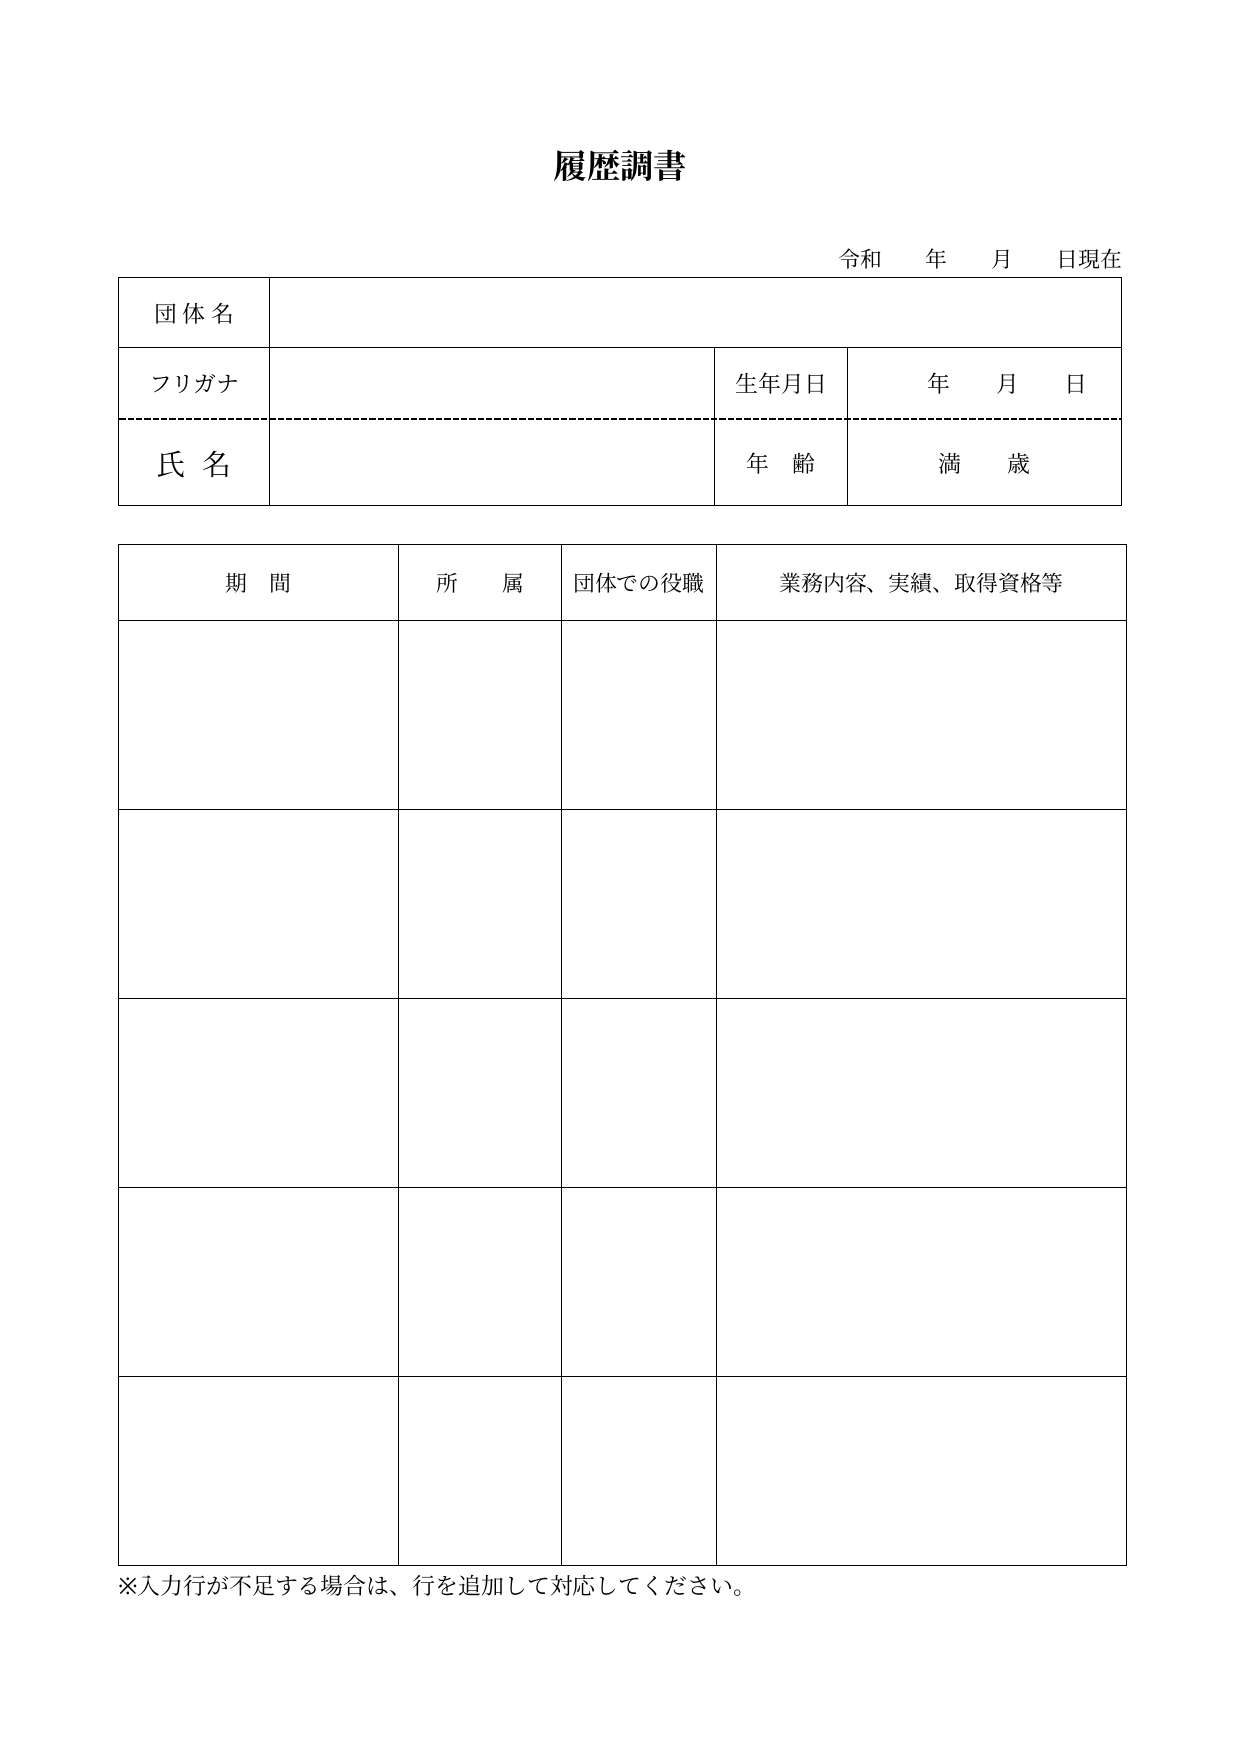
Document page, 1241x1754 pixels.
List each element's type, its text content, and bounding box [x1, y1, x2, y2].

table_cell [717, 1377, 1126, 1564]
table_cell [119, 1188, 398, 1376]
table_cell 生年月日 [715, 348, 847, 418]
table_header 団体での役職 [562, 545, 716, 620]
table_cell [119, 999, 398, 1187]
table_cell [119, 810, 398, 998]
table_header 団 体 名 [119, 278, 269, 347]
table_cell [399, 1377, 561, 1564]
text 履歴調書 [118, 127, 1122, 202]
table_cell フリガナ [119, 348, 269, 418]
table_cell [270, 348, 714, 418]
table_cell [717, 999, 1126, 1187]
table_header 期 間 [119, 545, 398, 620]
table_header 所 属 [399, 545, 561, 620]
table_cell [399, 810, 561, 998]
table_cell [717, 810, 1126, 998]
table_cell [562, 621, 716, 809]
table_cell [562, 810, 716, 998]
table_cell [717, 621, 1126, 809]
table_cell 満 歳 [848, 418, 1121, 505]
table_cell [562, 1188, 716, 1376]
table_cell [270, 418, 714, 505]
table_cell [399, 621, 561, 809]
table_cell [119, 1377, 398, 1564]
table_cell [562, 1377, 716, 1564]
text ※入力行が不足する場合は、行を追加して対応してください。 [118, 1566, 1122, 1603]
table_cell [399, 1188, 561, 1376]
table_header 業務内容、実績、取得資格等 [717, 545, 1126, 620]
table_header [270, 278, 1121, 347]
table_cell 年 月 日 [848, 348, 1121, 418]
table_cell 年齢 [715, 418, 847, 505]
table_cell [119, 621, 398, 809]
table_cell [562, 999, 716, 1187]
table_cell [717, 1188, 1126, 1376]
text 令和 年 月 日現在 [118, 239, 1122, 277]
table_cell 氏名 [119, 418, 269, 505]
table_cell [399, 999, 561, 1187]
